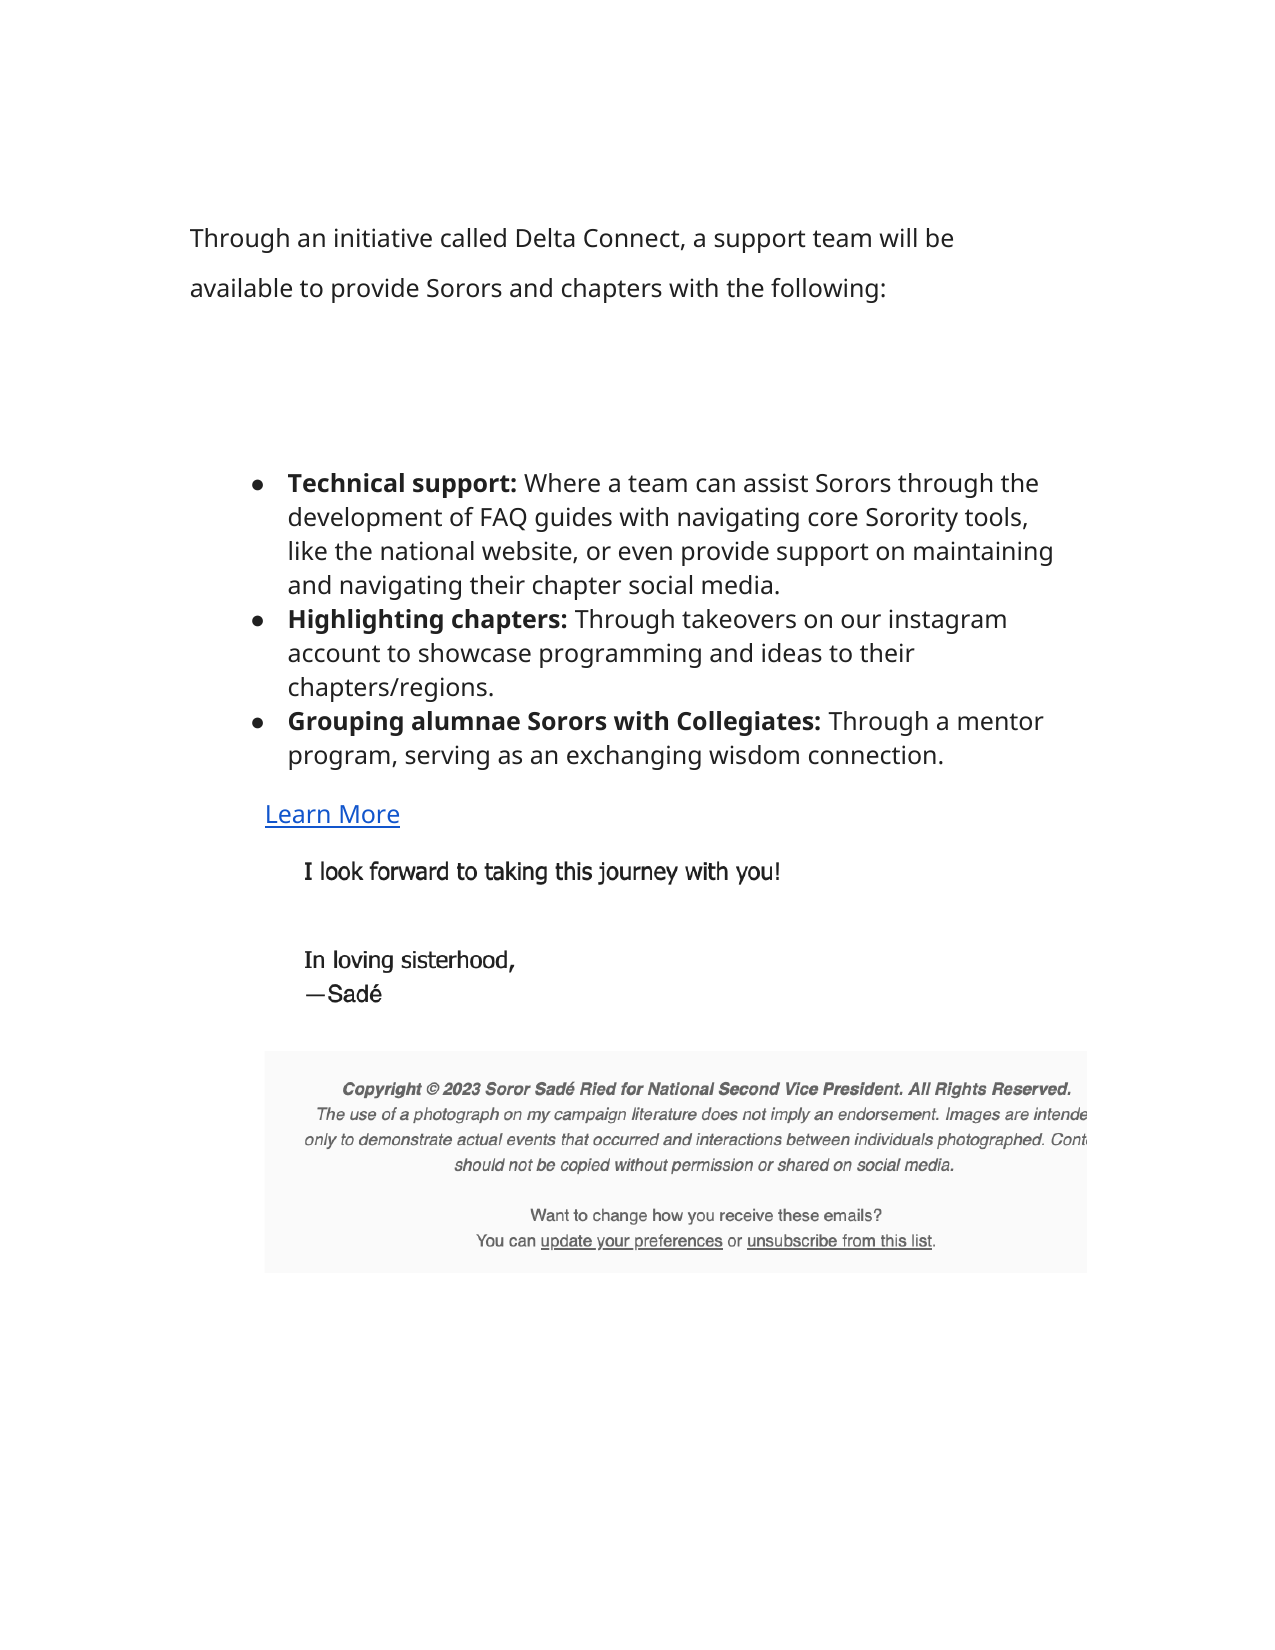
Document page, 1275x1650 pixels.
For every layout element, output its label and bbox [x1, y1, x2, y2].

table_header [150, 393, 1097, 1323]
table_header [150, 150, 1097, 360]
picture [264, 856, 1087, 1273]
